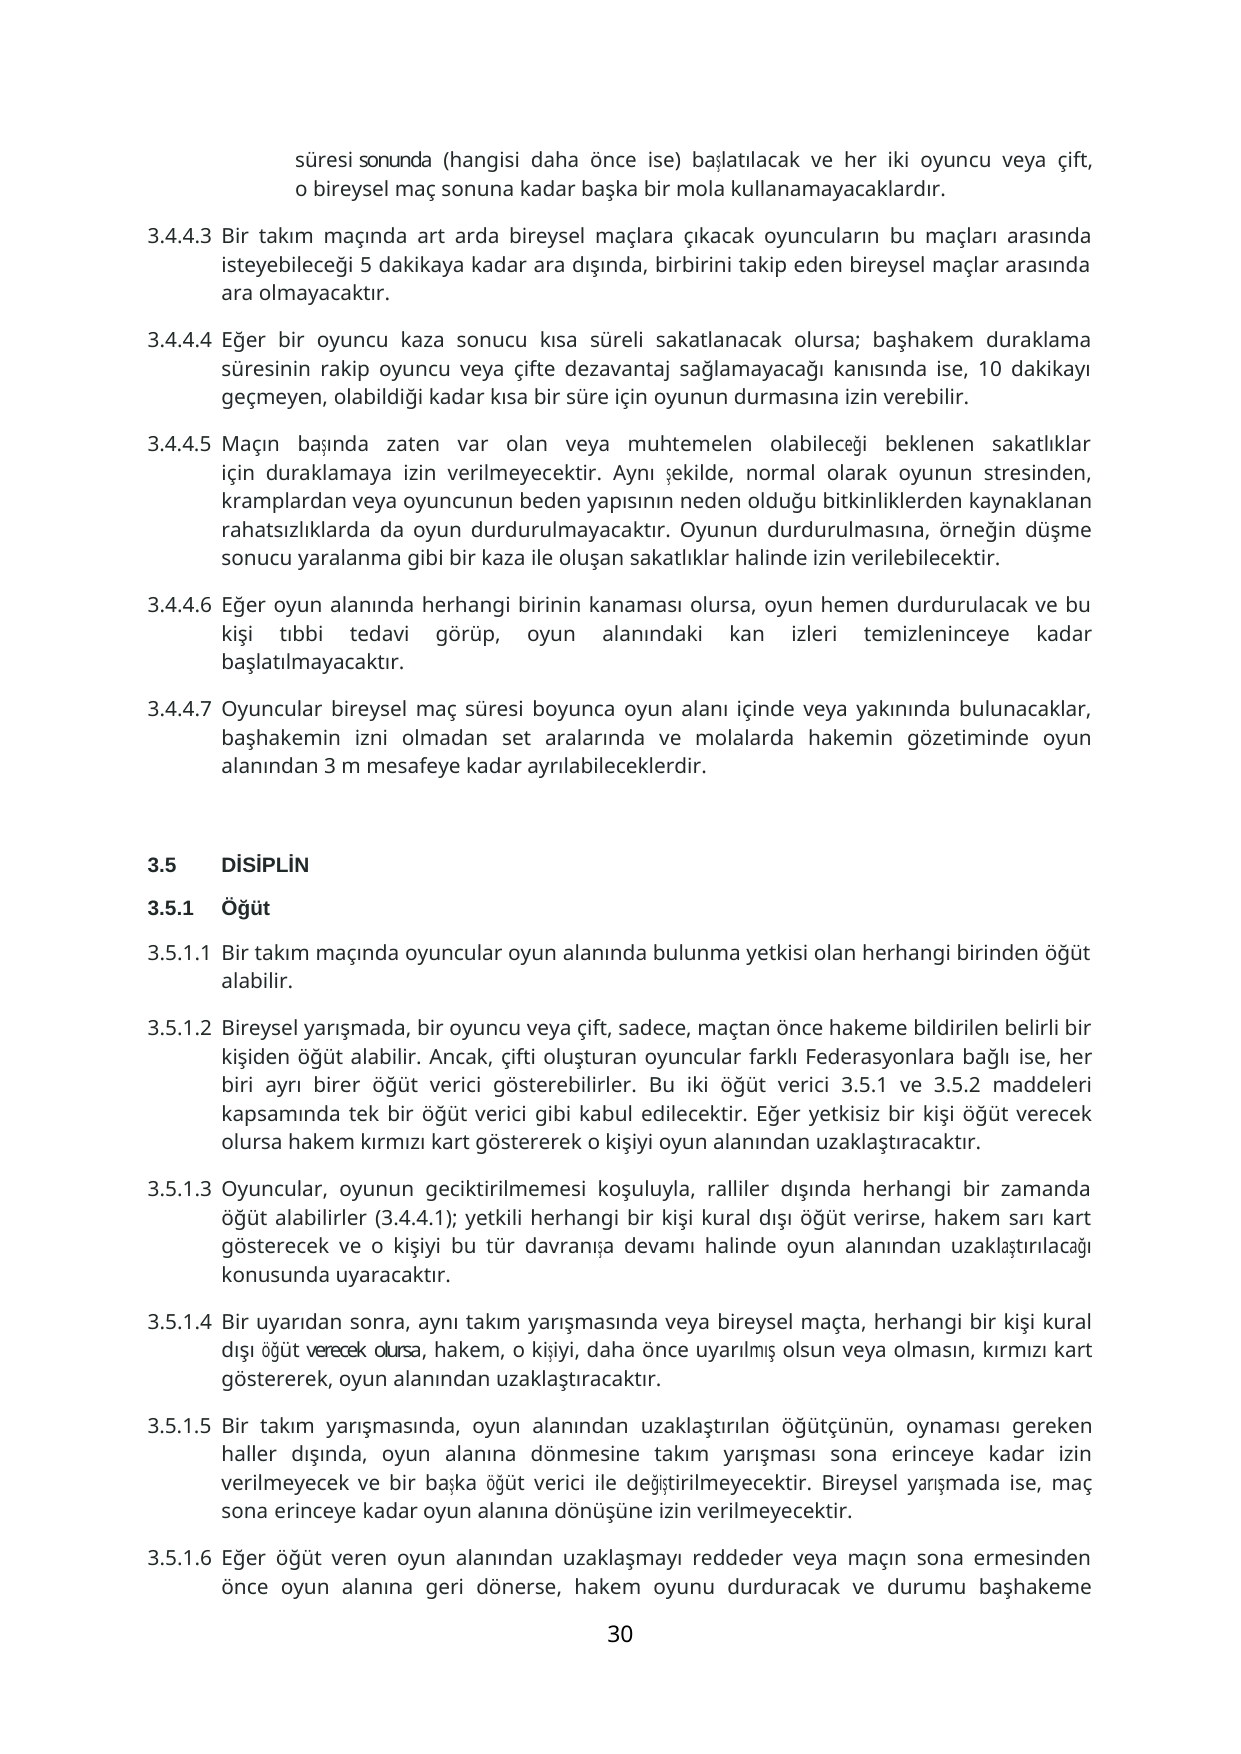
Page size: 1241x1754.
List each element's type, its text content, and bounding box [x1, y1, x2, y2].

list Bireysel yarışmada, bir oyuncu veya çift, sadece, maçtan önce hakeme bildirilen belirli bir kişiden öğüt alabilir. Ancak, çifti oluşturan oyuncular farklı Federasyonlara bağlı ise, her biri ayrı birer öğüt verici gösterebilirler. Bu iki öğüt verici 3.5.1 ve 3.5.2 maddeleri kapsamında tek bir öğüt verici gibi kabul edilecektir. Eğer yetkisiz bir kişi öğüt verecek olursa hakem kırmızı kart göstererek o kişiyi oyun alanından uzaklaştıracaktır. [147, 1013, 1092, 1156]
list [147, 1543, 1092, 1600]
list Maçın başında zaten var olan veya muhtemelen olabileceği beklenen sakatlıklar için duraklamaya izin verilmeyecektir. Aynı şekilde, normal olarak oyunun stresinden, kramplardan veya oyuncunun beden yapısının neden olduğu bitkinliklerden kaynaklanan rahatsızlıklarda da oyun durdurulmayacaktır. Oyunun durdurulmasına, örneğin düşme sonucu yaralanma gibi bir kaza ile oluşan sakatlıklar halinde izin verilebilecektir. [147, 429, 1092, 572]
text süresi sonunda (hangisi daha önce ise) başlatılacak ve her iki oyuncu veya çift, o bireysel maç sonuna kadar başka bir mola kullanamayacaklardır. [295, 146, 1105, 202]
list Bir takım yarışmasında, oyun alanından uzaklaştırılan öğütçünün, oynaması gereken haller dışında, oyun alanına dönmesine takım yarışması sona erinceye kadar izin verilmeyecek ve bir başka öğüt verici ile değiştirilmeyecektir. Bireysel yarışmada ise, maç sona erinceye kadar oyun alanına dönüşüne izin verilmeyecektir. [147, 1411, 1093, 1525]
list Bir takım maçında oyuncular oyun alanında bulunma yetkisi olan herhangi birinden öğüt alabilir. [147, 938, 1092, 995]
list Eğer bir oyuncu kaza sonucu kısa süreli sakatlanacak olursa; başhakem duraklama süresinin rakip oyuncu veya çifte dezavantaj sağlamayacağı kanısında ise, 10 dakikayı geçmeyen, olabildiği kadar kısa bir süre için oyunun durmasına izin verebilir. [147, 325, 1092, 411]
list Bir uyarıdan sonra, aynı takım yarışmasında veya bireysel maçta, herhangi bir kişi kural dışı öğüt verecek olursa, hakem, o kişiyi, daha önce uyarılmış olsun veya olmasın, kırmızı kart göstererek, oyun alanından uzaklaştıracaktır. [147, 1307, 1092, 1392]
list Bir takım maçında art arda bireysel maçlara çıkacak oyuncuların bu maçları arasında isteyebileceği 5 dakikaya kadar ara dışında, birbirini takip eden bireysel maçlar arasında ara olmayacaktır. [147, 221, 1092, 307]
list Eğer oyun alanında herhangi birinin kanaması olursa, oyun hemen durdurulacak ve bu kişi tıbbi tedavi görüp, oyun alanındaki kan izleri temizleninceye kadar başlatılmayacaktır. [147, 590, 1092, 676]
list Oyuncular bireysel maç süresi boyunca oyun alanı içinde veya yakınında bulunacaklar, başhakemin izni olmadan set aralarında ve molalarda hakemin gözetiminde oyun alanından 3 m mesafeye kadar ayrılabileceklerdir. [147, 694, 1092, 780]
subtitle DİSİPLİN [147, 852, 1105, 876]
list Oyuncular, oyunun geciktirilmemesi koşuluyla, ralliler dışında herhangi bir zamanda öğüt alabilirler (3.4.4.1); yetkili herhangi bir kişi kural dışı öğüt verirse, hakem sarı kart gösterecek ve o kişiyi bu tür davranışa devamı halinde oyun alanından uzaklaştırılacağı konusunda uyaracaktır. [147, 1174, 1092, 1288]
list Öğüt [147, 895, 1105, 919]
